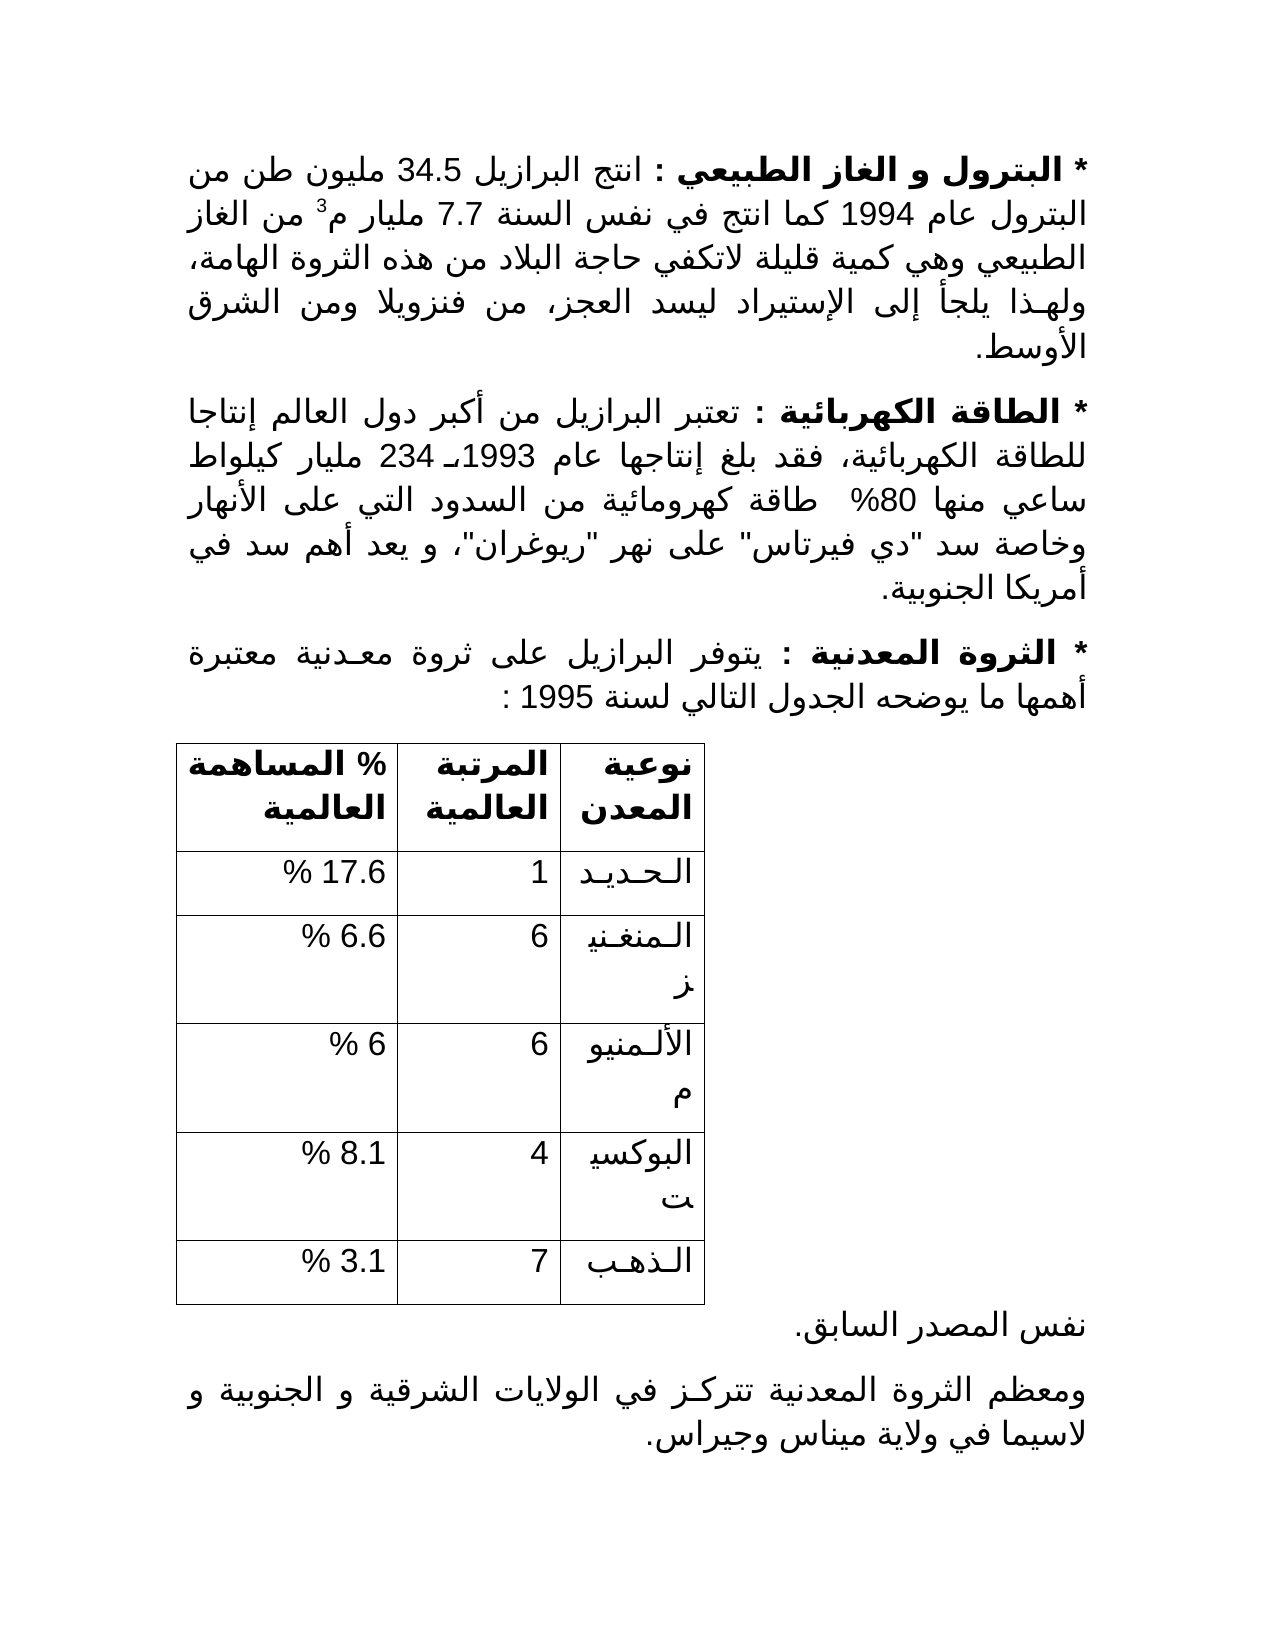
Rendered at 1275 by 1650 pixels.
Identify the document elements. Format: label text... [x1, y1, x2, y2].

table_cell الـحـديـد [561, 852, 704, 915]
table_header نوعية المعدن [561, 744, 704, 851]
table_cell الـمنغـنيز [561, 916, 704, 1023]
text نفس المصدر السابق. [187, 1305, 1087, 1344]
table_cell الألـمنيوم [561, 1024, 704, 1132]
table_cell 1 [398, 852, 560, 915]
table_header المرتبة العالمية [398, 744, 560, 851]
table_cell 17.6 % [177, 852, 397, 915]
table_header % المساهمة العالمية [177, 744, 397, 851]
text * الثروة المعدنية : يتوفر البرازيل على ثروة معـدنية معتبرة أهمها ما يوضحه الجدول التالي لسنة 1995 : [187, 633, 1087, 716]
table_cell البوكسيت [561, 1133, 704, 1240]
table_cell 6 [398, 1024, 560, 1132]
table_cell الـذهـب [561, 1241, 704, 1304]
text * الطاقة الكهربائية : تعتبر البرازيل من أكبر دول العالم إنتاجا للطاقة الكهربائية، فقد بلغ إنتاجها عام 1993، 234 مليار كيلواط ساعي منها 80% طاقة كهرومائية من السدود التي على الأنهار وخاصة سد "دي فيرتاس" على نهر "ريوغران"، و يعد أهم سد في أمريكا الجنوبية. [187, 392, 1087, 607]
text * البترول و الغاز الطبيعي : انتج البرازيل 34.5 مليون طن من البترول عام 1994 كما انتج في نفس السنة 7.7 مليار م3 من الغاز الطبيعي وهي كمية قليلة لاتكفي حاجة البلاد من هذه الثروة الهامة، ولهـذا يلجأ إلى الإستيراد ليسد العجز، من فنزويلا ومن الشرق الأوسط. [187, 150, 1087, 365]
table_cell 6 [398, 916, 560, 1023]
table_cell 6.6 % [177, 916, 397, 1023]
text ومعظم الثروة المعدنية تتركـز في الولايات الشرقية و الجنوبية و لاسيما في ولاية ميناس وجيراس. [187, 1370, 1087, 1453]
table_cell 4 [398, 1133, 560, 1240]
table_cell 6 % [177, 1024, 397, 1132]
table_cell 3.1 % [177, 1241, 397, 1304]
table_cell 7 [398, 1241, 560, 1304]
table_cell 8.1 % [177, 1133, 397, 1240]
